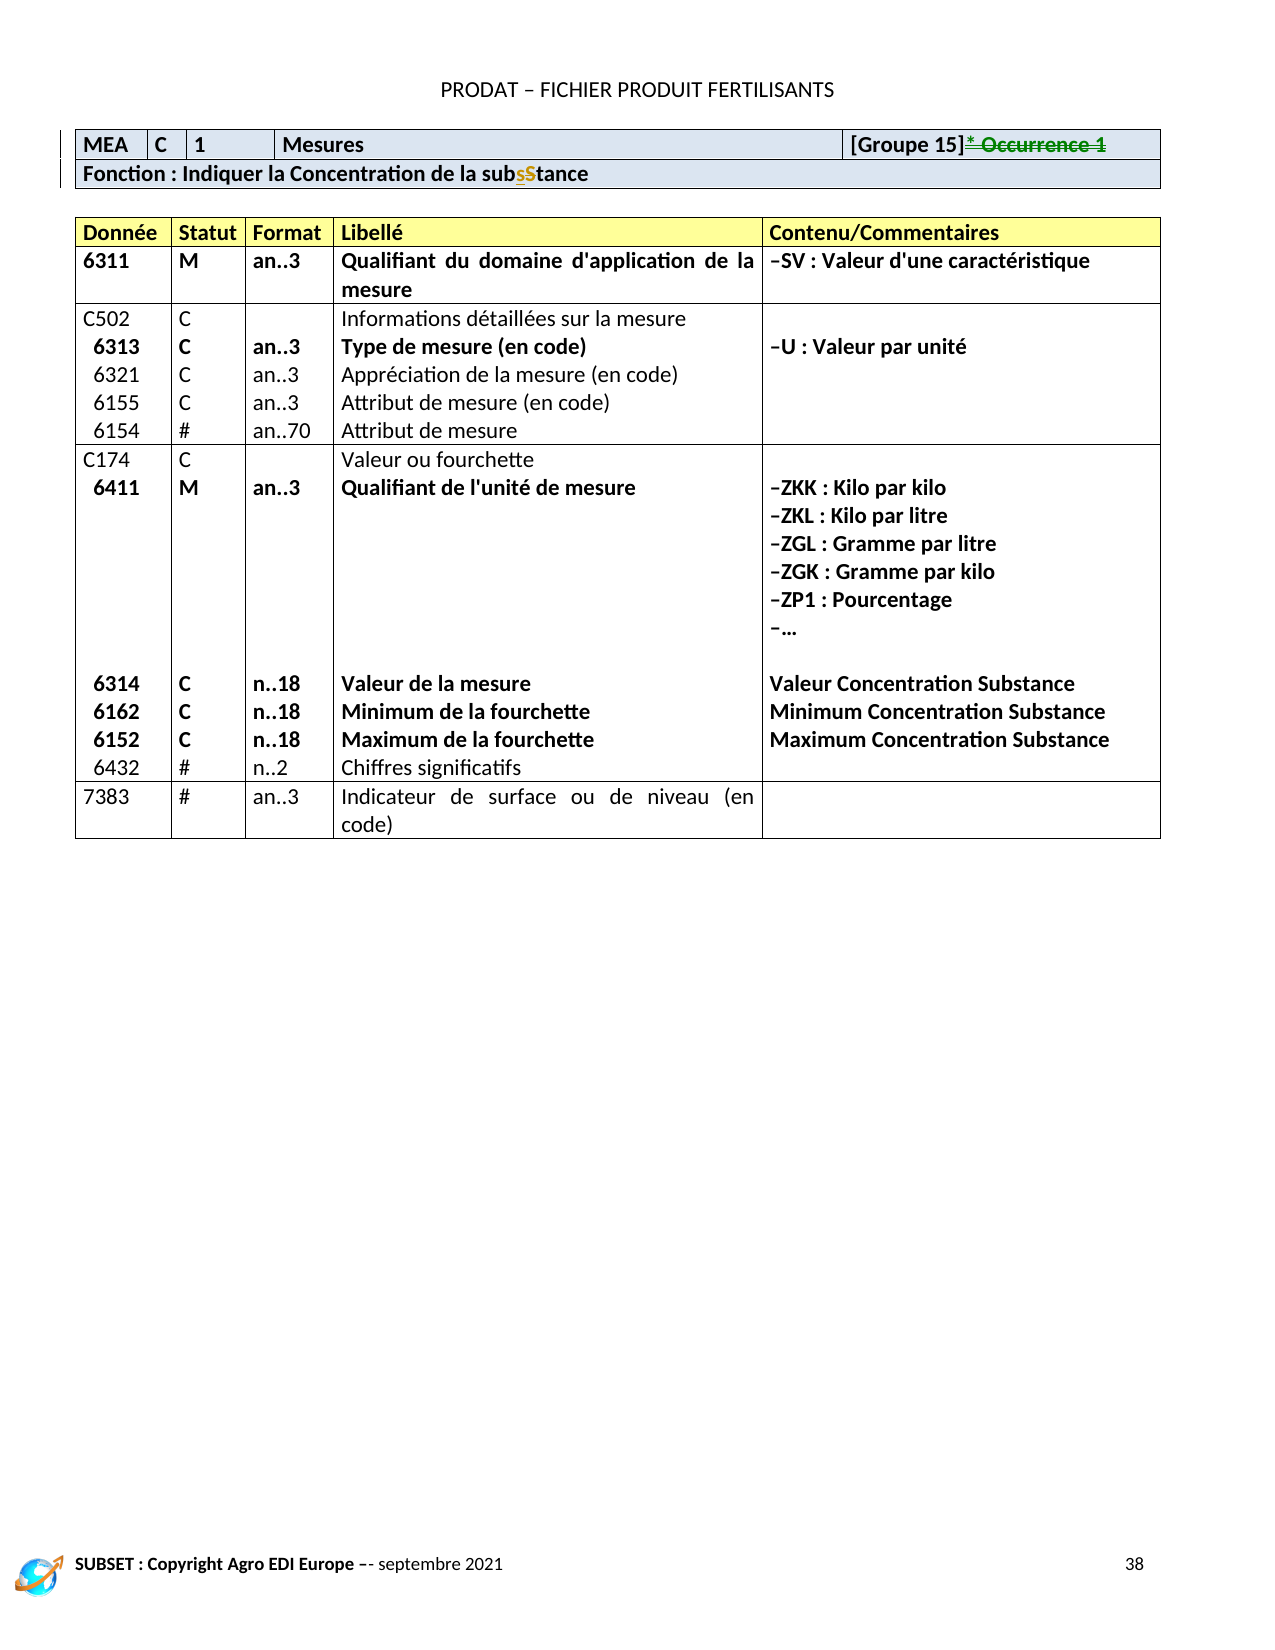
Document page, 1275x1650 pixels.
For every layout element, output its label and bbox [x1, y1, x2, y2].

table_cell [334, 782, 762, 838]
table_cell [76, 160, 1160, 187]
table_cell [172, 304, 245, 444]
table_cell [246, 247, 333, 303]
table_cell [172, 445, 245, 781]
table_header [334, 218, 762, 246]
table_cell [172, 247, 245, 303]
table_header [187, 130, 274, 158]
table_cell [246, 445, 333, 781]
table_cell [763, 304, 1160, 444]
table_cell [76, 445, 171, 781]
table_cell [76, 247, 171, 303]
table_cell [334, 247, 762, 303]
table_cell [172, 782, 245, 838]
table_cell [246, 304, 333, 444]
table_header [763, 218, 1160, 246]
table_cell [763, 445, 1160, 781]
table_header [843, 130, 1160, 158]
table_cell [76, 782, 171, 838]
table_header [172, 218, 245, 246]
picture [12, 1550, 65, 1601]
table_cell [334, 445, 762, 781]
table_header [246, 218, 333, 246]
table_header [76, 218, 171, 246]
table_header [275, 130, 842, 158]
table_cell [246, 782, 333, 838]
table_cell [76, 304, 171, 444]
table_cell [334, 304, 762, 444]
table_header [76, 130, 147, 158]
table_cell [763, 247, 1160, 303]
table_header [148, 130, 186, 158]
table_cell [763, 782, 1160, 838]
